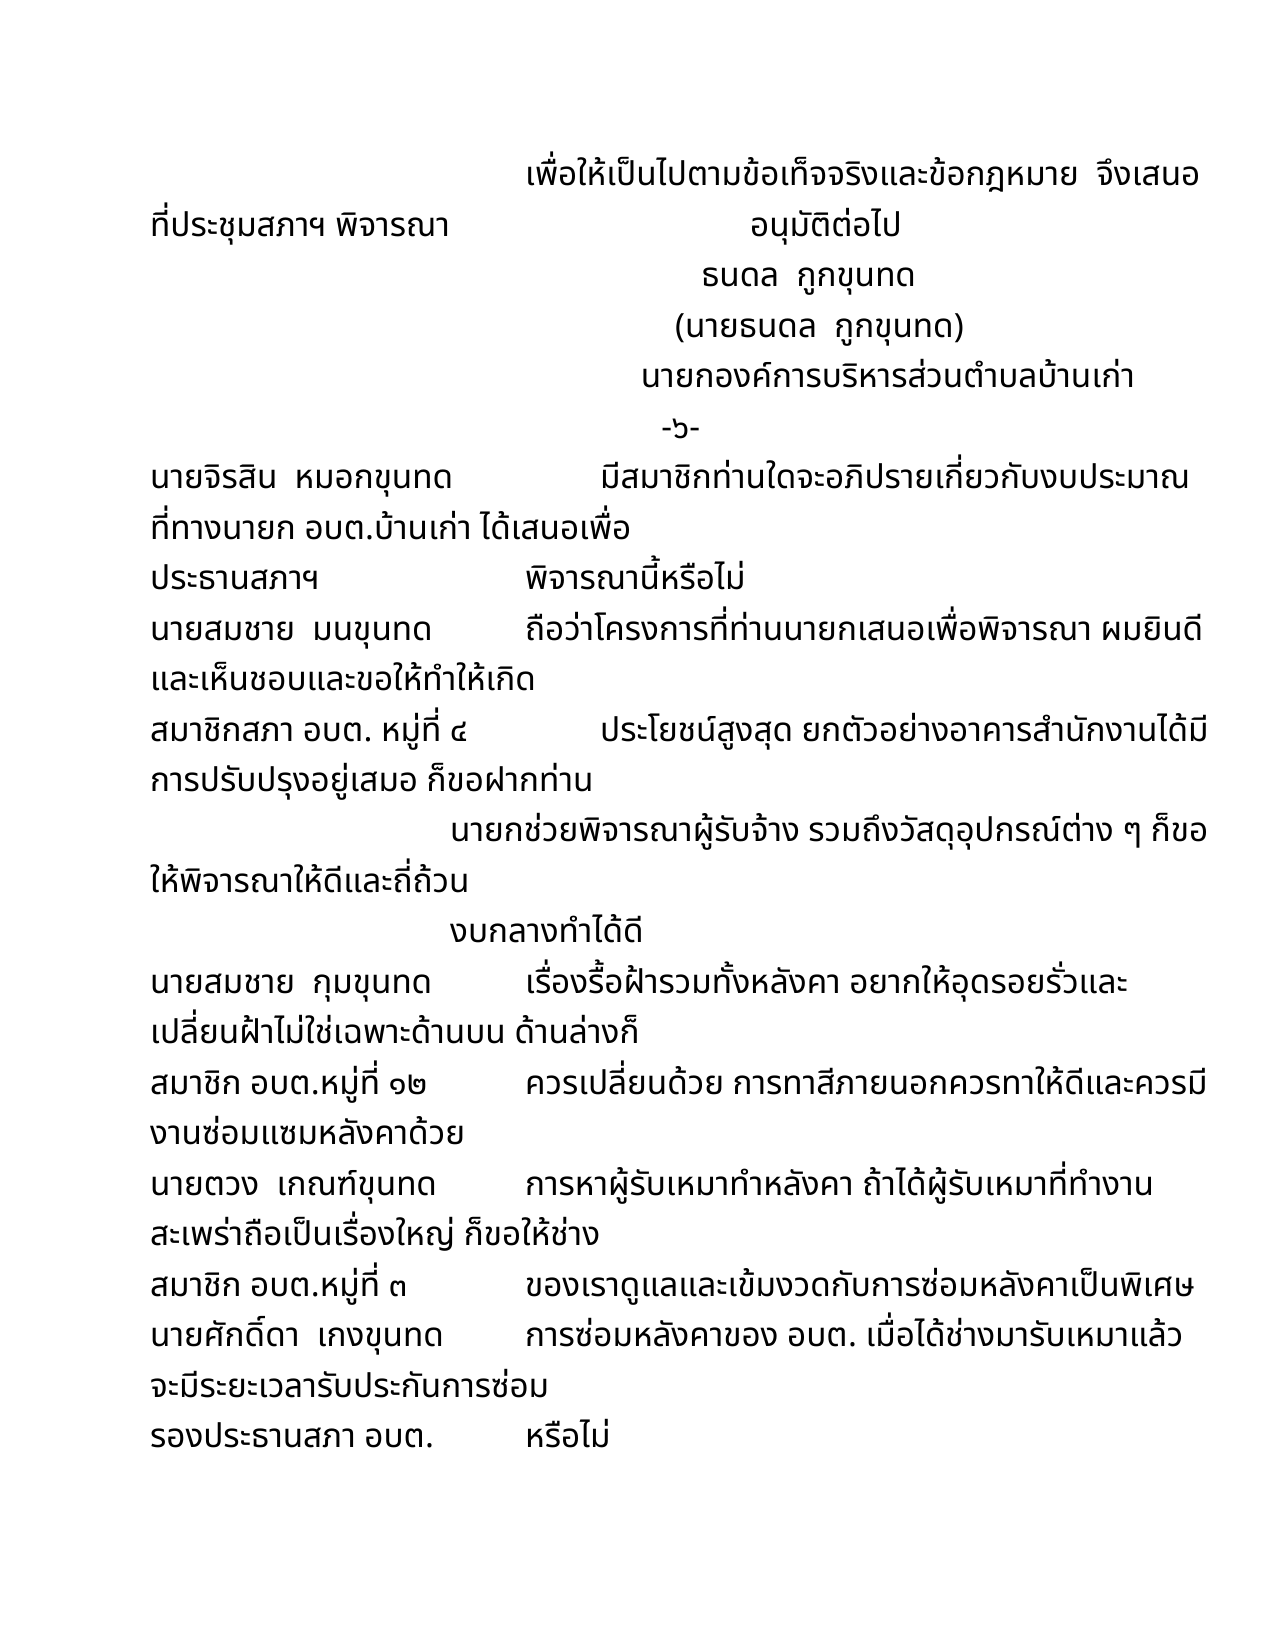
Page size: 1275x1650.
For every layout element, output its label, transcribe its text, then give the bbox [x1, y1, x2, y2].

text ประธานสภาฯ พิจารณานี้หรือไม่ [150, 554, 1211, 604]
text งบกลางทำได้ดี [150, 907, 1211, 958]
text -๖- [150, 402, 1211, 453]
text นายกองค์การบริหารส่วนตำบลบ้านเก่า [150, 352, 1211, 402]
text รองประธานสภา อบต. หรือไม่ [150, 1412, 1211, 1463]
text นายกช่วยพิจารณาผู้รับจ้าง รวมถึงวัสดุอุปกรณ์ต่าง ๆ ก็ขอให้พิจารณาให้ดีและถี่ถ้วน [150, 806, 1211, 907]
text ธนดล กูกขุนทด [150, 251, 1211, 301]
text เพื่อให้เป็นไปตามข้อเท็จจริงและข้อกฎหมาย จึงเสนอที่ประชุมสภาฯ พิจารณา อนุมัติต่อไป [150, 150, 1211, 251]
text นายศักดิ์ดา เกงขุนทด การซ่อมหลังคาของ อบต. เมื่อได้ช่างมารับเหมาแล้ว จะมีระยะเวลารับประกันการซ่อม [150, 1311, 1211, 1412]
text นายตวง เกณฑ์ขุนทด การหาผู้รับเหมาทำหลังคา ถ้าได้ผู้รับเหมาที่ทำงานสะเพร่าถือเป็นเรื่องใหญ่ ก็ขอให้ช่าง [150, 1159, 1211, 1260]
text นายสมชาย มนขุนทด ถือว่าโครงการที่ท่านนายกเสนอเพื่อพิจารณา ผมยินดีและเห็นชอบและขอให้ทำให้เกิด [150, 604, 1211, 705]
text (นายธนดล กูกขุนทด) [150, 301, 1211, 352]
text สมาชิก อบต.หมู่ที่ ๑๒ ควรเปลี่ยนด้วย การทาสีภายนอกควรทาให้ดีและควรมีงานซ่อมแซมหลังคาด้วย [150, 1058, 1211, 1159]
text สมาชิกสภา อบต. หมู่ที่ ๔ ประโยชน์สูงสุด ยกตัวอย่างอาคารสำนักงานได้มีการปรับปรุงอยู่เสมอ ก็ขอฝากท่าน [150, 705, 1211, 806]
text สมาชิก อบต.หมู่ที่ ๓ ของเราดูแลและเข้มงวดกับการซ่อมหลังคาเป็นพิเศษ [150, 1260, 1211, 1311]
text นายสมชาย กุมขุนทด เรื่องรื้อฝ้ารวมทั้งหลังคา อยากให้อุดรอยรั่วและเปลี่ยนฝ้าไม่ใช่เฉพาะด้านบน ด้านล่างก็ [150, 958, 1211, 1058]
text นายจิรสิน หมอกขุนทด มีสมาชิกท่านใดจะอภิปรายเกี่ยวกับงบประมาณที่ทางนายก อบต.บ้านเก่า ได้เสนอเพื่อ [150, 453, 1211, 554]
